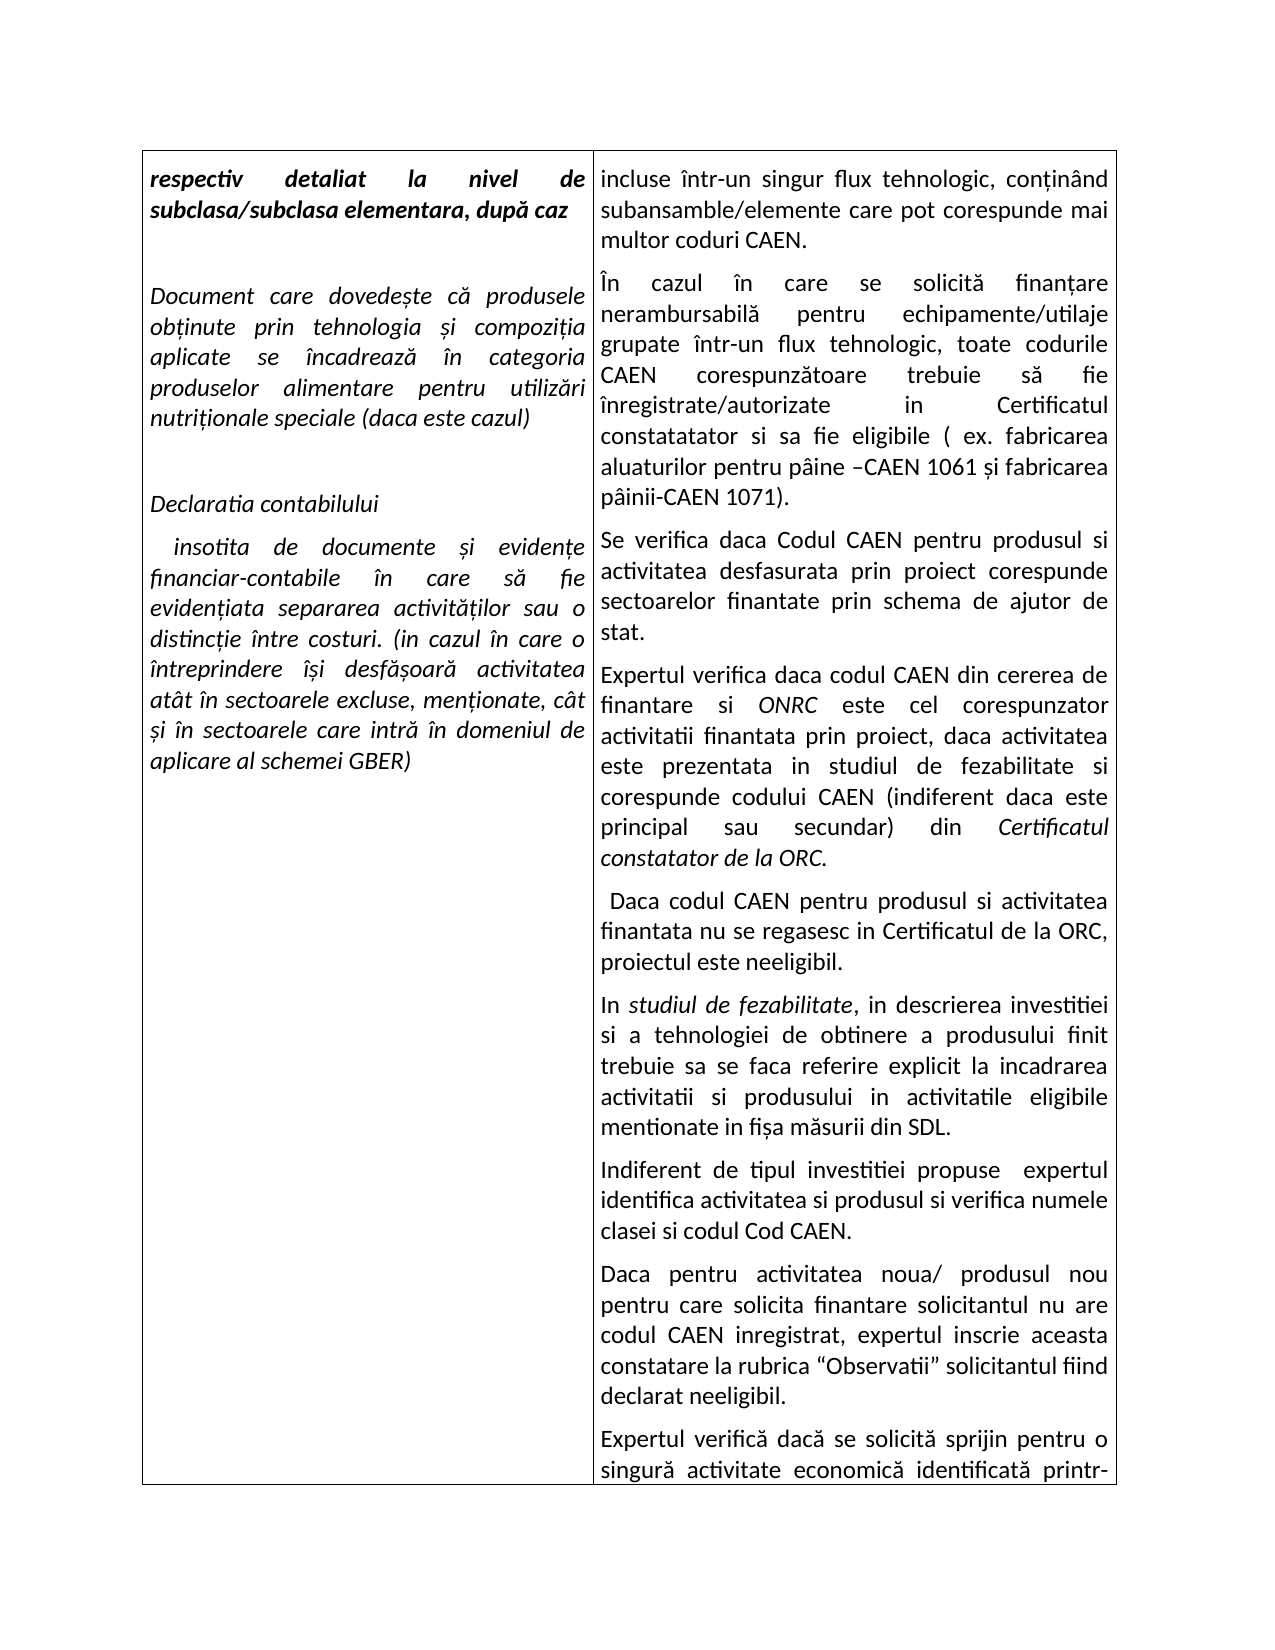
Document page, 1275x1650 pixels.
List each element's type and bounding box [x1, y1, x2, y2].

table_cell [594, 151, 1116, 1484]
table_cell [143, 151, 593, 1484]
